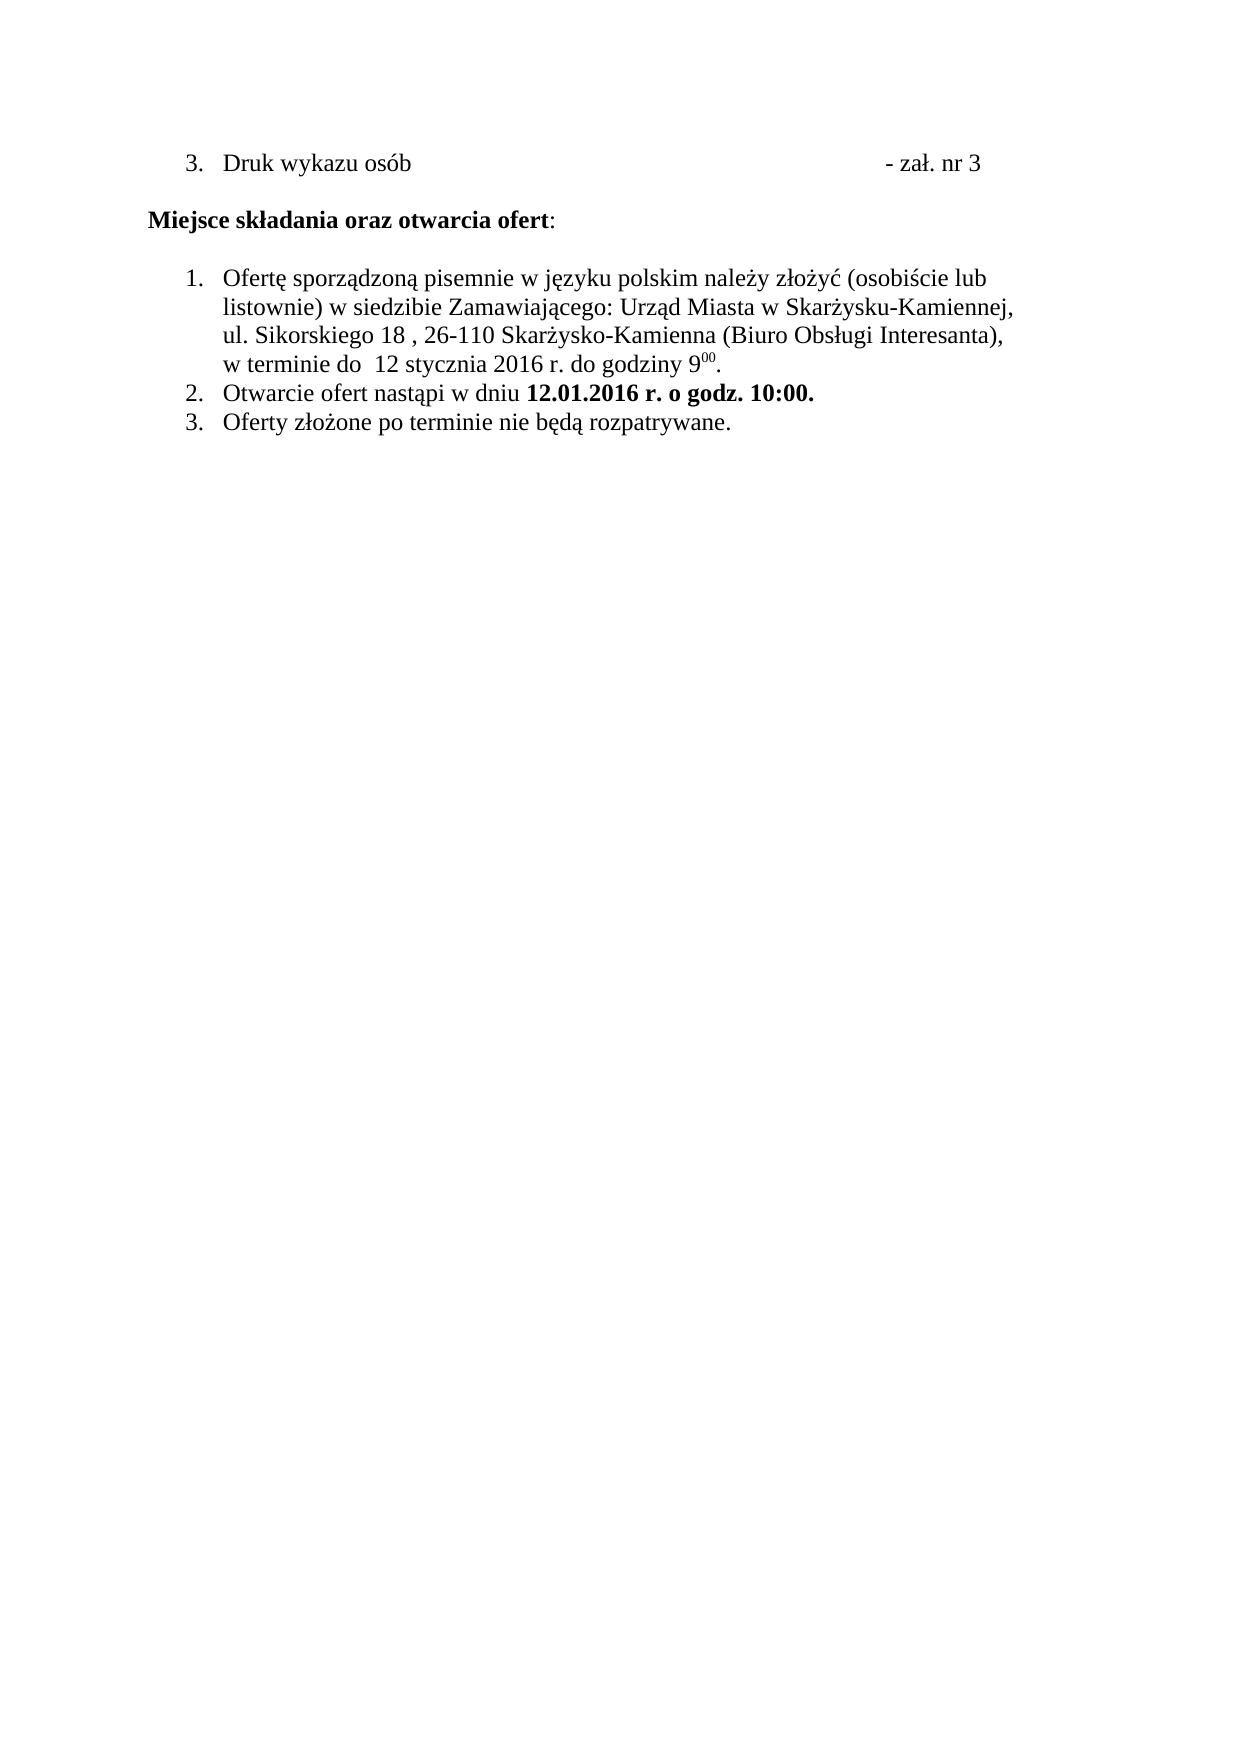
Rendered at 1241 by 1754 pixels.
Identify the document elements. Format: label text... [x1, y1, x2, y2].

text Miejsce składania oraz otwarcia ofert: [148, 205, 1093, 234]
list Druk wykazu osób - zał. nr 3 [185, 148, 1093, 176]
list Ofertę sporządzoną pisemnie w języku polskim należy złożyć (osobiście lub listownie) w siedzibie Zamawiającego: Urząd Miasta w Skarżysku-Kamiennej, ul. Sikorskiego 18 , 26-110 Skarżysko-Kamienna (Biuro Obsługi Interesanta), w terminie do 12 stycznia 2016 r. do godziny 900. [185, 263, 1093, 378]
list Otwarcie ofert nastąpi w dniu 12.01.2016 r. o godz. 10:00. [185, 378, 1093, 407]
list Oferty złożone po terminie nie będą rozpatrywane. [185, 407, 1093, 436]
